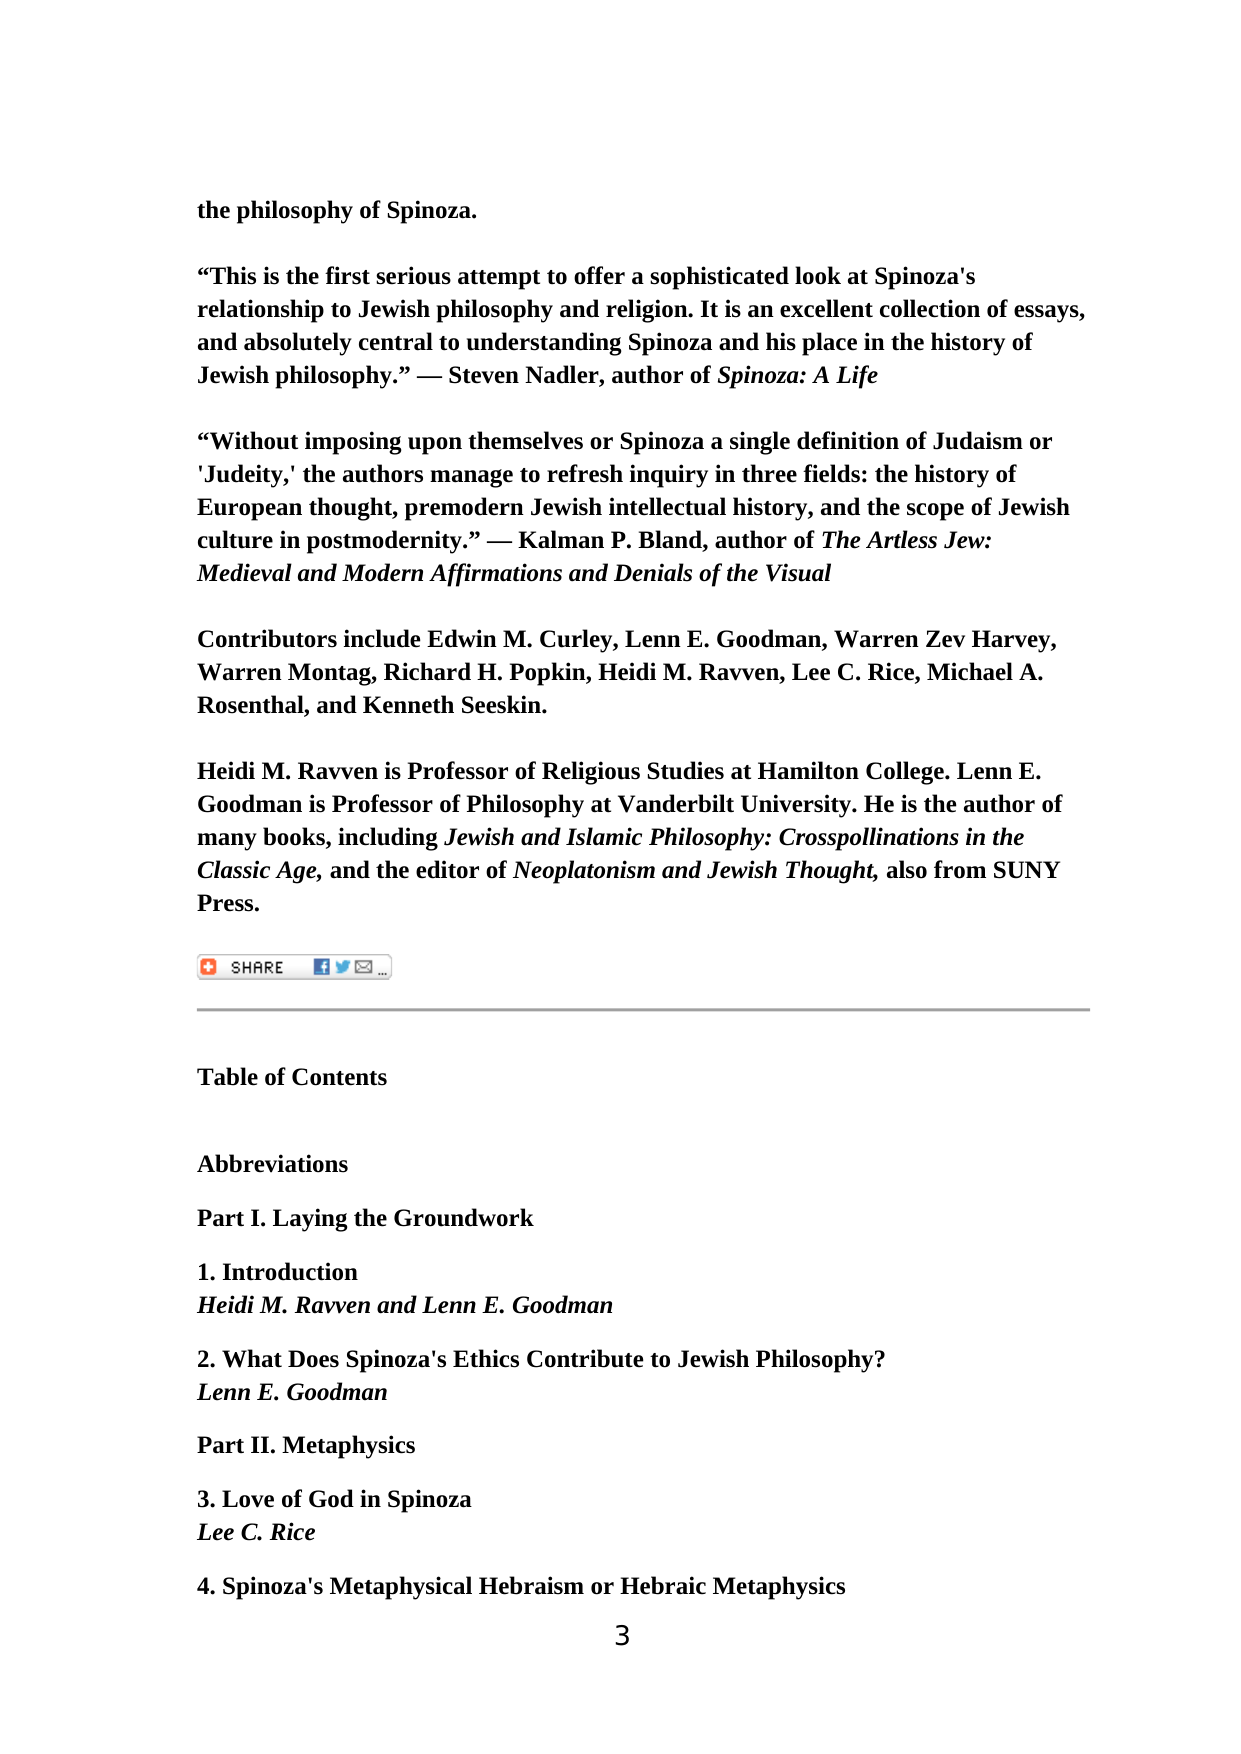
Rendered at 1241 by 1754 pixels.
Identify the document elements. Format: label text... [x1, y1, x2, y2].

text 3. Love of God in Spinoza Lee C. Rice [197, 1484, 1090, 1546]
text 1. Introduction Heidi M. Ravven and Lenn E. Goodman [197, 1257, 1090, 1318]
text Table of Contents [197, 1062, 1090, 1091]
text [197, 1571, 1090, 1600]
text 2. What Does Spinoza's Ethics Contribute to Jewish Philosophy? Lenn E. Goodman [197, 1344, 1090, 1405]
text Abbreviations [197, 1116, 1090, 1178]
text Part II. Metaphysics [197, 1431, 1090, 1459]
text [197, 195, 1090, 983]
text Part I. Laying the Groundwork [197, 1203, 1090, 1232]
picture [196, 954, 393, 980]
